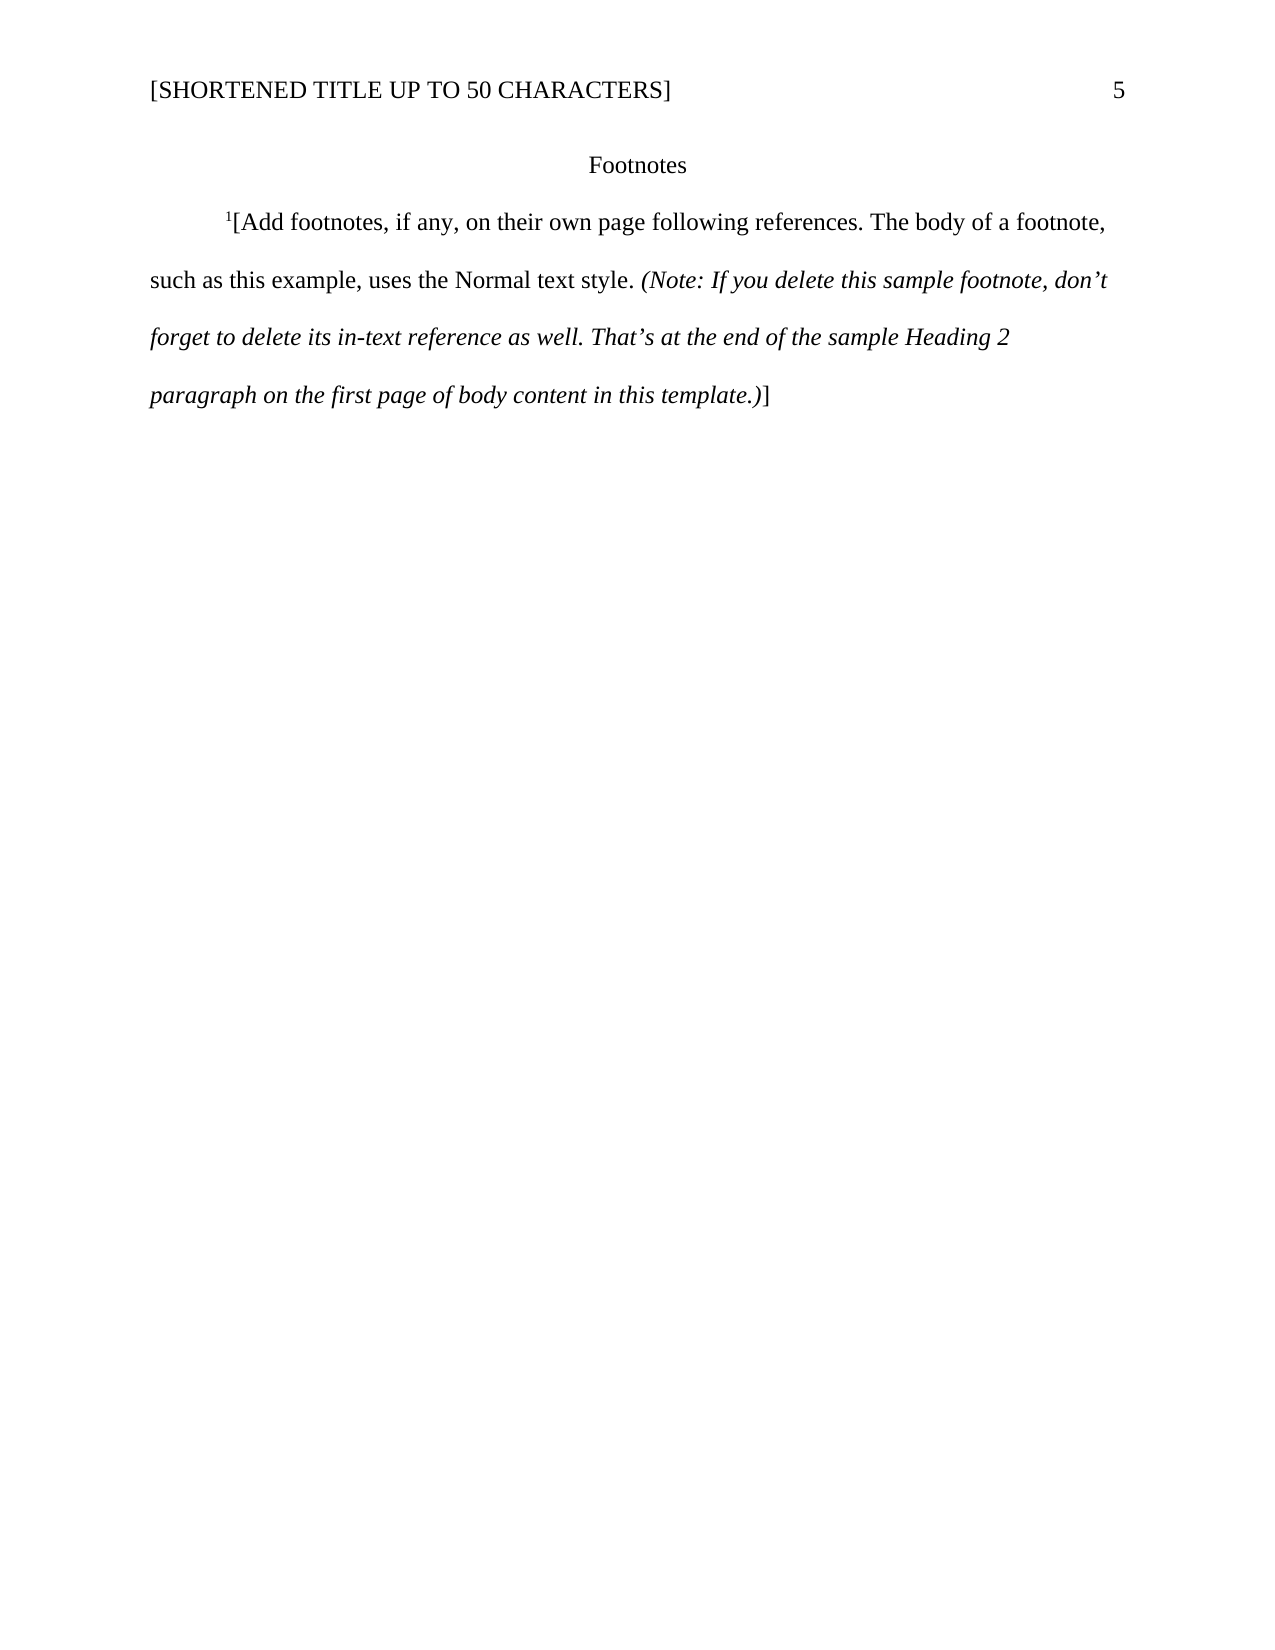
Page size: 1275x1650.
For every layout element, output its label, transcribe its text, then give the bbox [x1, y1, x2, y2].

title Footnotes [150, 150, 1125, 179]
text 1[Add footnotes, if any, on their own page following references. The body of a footnote, such as this example, uses the Normal text style. (Note: If you delete this sample footnote, don’t forget to delete its in-text reference as well. That’s at the end of the sample Heading 2 paragraph on the first page of body content in this template.)] [150, 207, 1125, 409]
